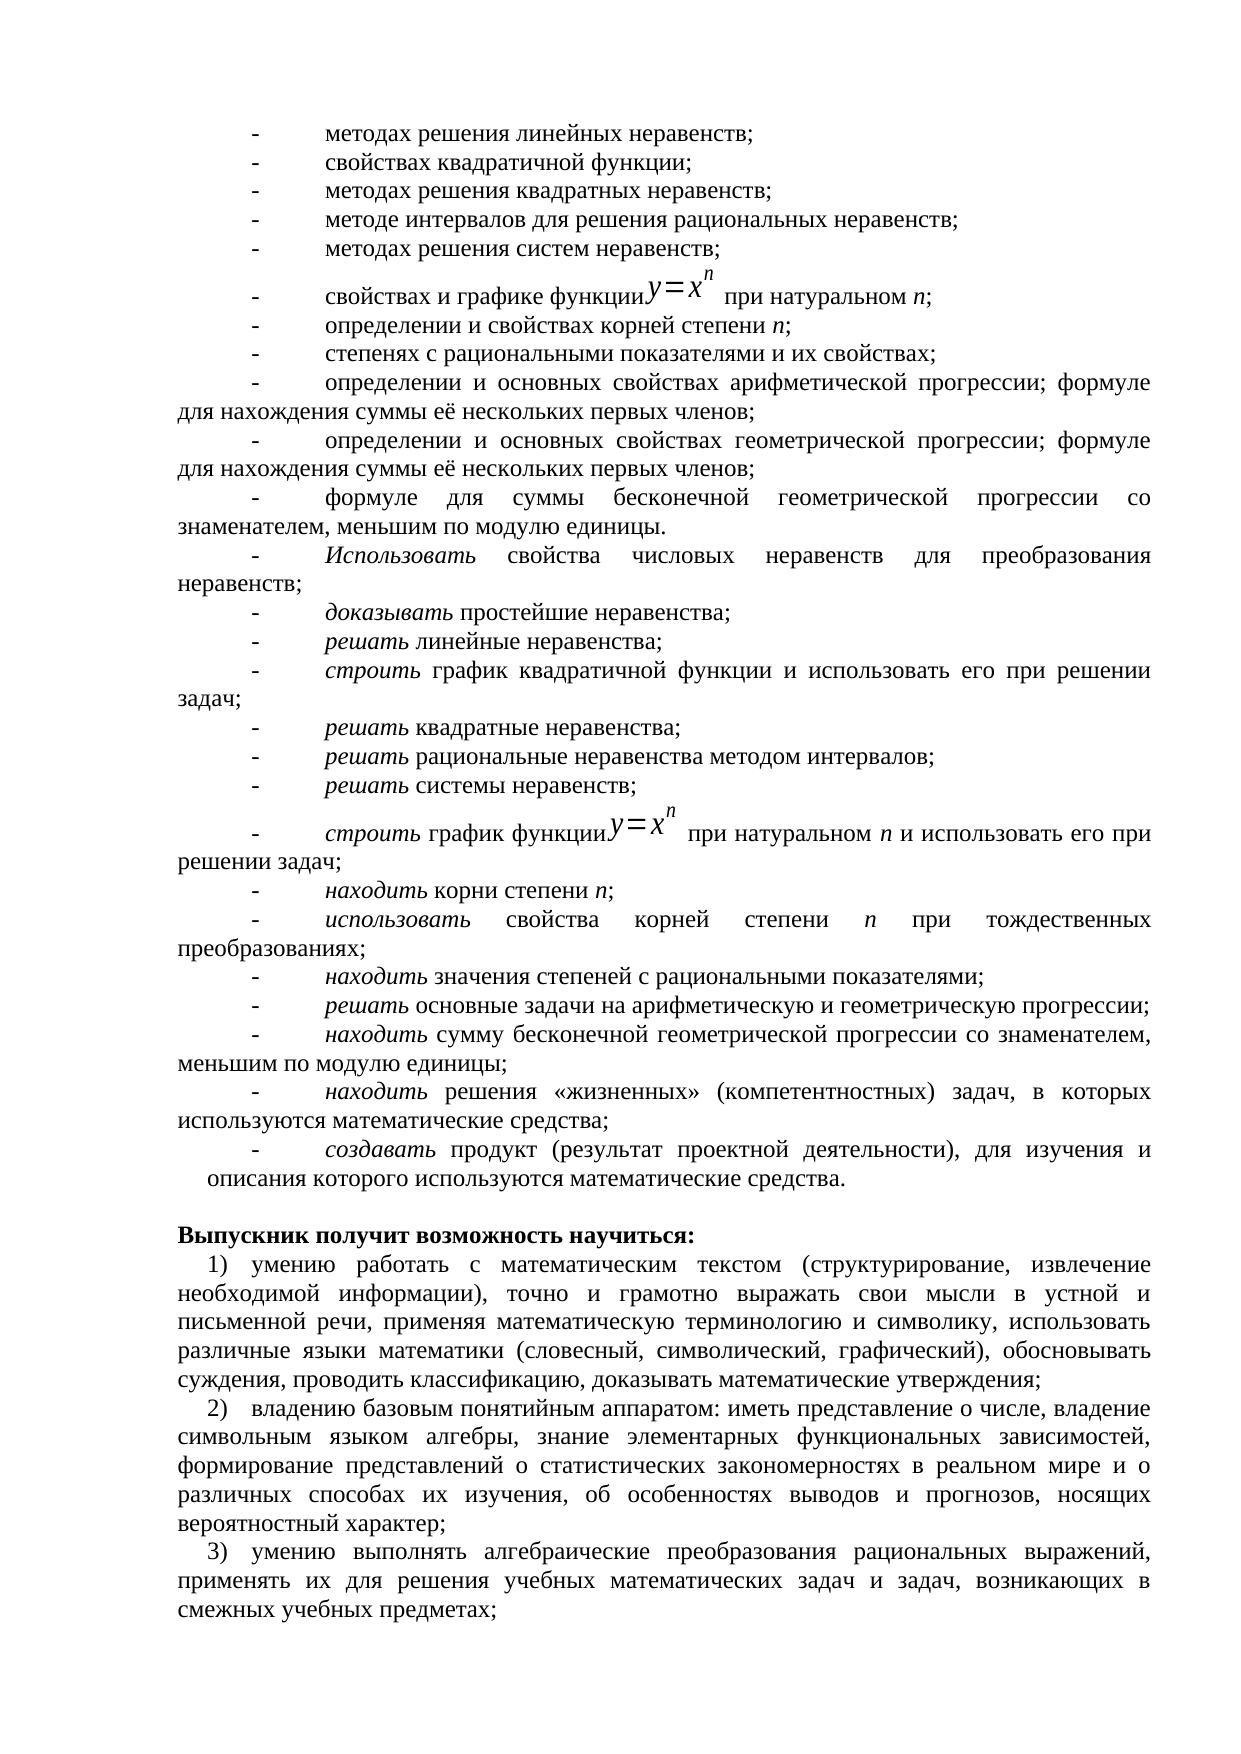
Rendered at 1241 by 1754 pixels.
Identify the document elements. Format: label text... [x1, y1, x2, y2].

list формуле для суммы бесконечной геометрической прогрессии со знаменателем, меньшим по модулю единицы. [177, 482, 1152, 540]
list находить корни степени n; [177, 875, 1152, 904]
list методе интервалов для решения рациональных неравенств; [177, 204, 1152, 233]
list решать системы неравенств; [177, 770, 1152, 798]
list свойствах квадратичной функции; [177, 147, 1152, 176]
list находить сумму бесконечной геометрической прогрессии со знаменателем, меньшим по модулю единицы; [177, 1019, 1152, 1076]
list строить график функции при натуральном n и использовать его при решении задач; [177, 798, 1152, 875]
list решать линейные неравенства; [177, 626, 1152, 655]
list создавать продукт (результат проектной деятельности), для изучения и описания которого используются математические средства. [207, 1134, 1152, 1191]
list решать основные задачи на арифметическую и геометрическую прогрессии; [177, 990, 1152, 1019]
list методах решения квадратных неравенств; [177, 176, 1152, 204]
text 3) умению выполнять алгебраические преобразования рациональных выражений, применять их для решения учебных математических задач и задач, возникающих в смежных учебных предметах; [177, 1536, 1152, 1623]
text 1) умению работать с математическим текстом (структурирование, извлечение необходимой информации), точно и грамотно выражать свои мысли в устной и письменной речи, применяя математическую терминологию и символику, использовать различные языки математики (словесный, символический, графический), обосновывать суждения, проводить классификацию, доказывать математические утверждения; [177, 1249, 1152, 1393]
list определении и основных свойствах арифметической прогрессии; формуле для нахождения суммы её нескольких первых членов; [177, 367, 1152, 425]
list методах решения линейных неравенств; [177, 118, 1152, 147]
list определении и свойствах корней степени n; [177, 310, 1152, 338]
text Выпускник получит возможность научиться: [177, 1220, 1152, 1249]
list использовать свойства корней степени n при тождественных преобразованиях; [177, 904, 1152, 961]
list строить график квадратичной функции и использовать его при решении задач; [177, 655, 1152, 712]
list решать рациональные неравенства методом интервалов; [177, 741, 1152, 770]
list методах решения систем неравенств; [177, 233, 1152, 262]
text 2) владению базовым понятийным аппаратом: иметь представление о числе, владение символьным языком алгебры, знание элементарных функциональных зависимостей, формирование представлений о статистических закономерностях в реальном мире и о различных способах их изучения, об особенностях выводов и прогнозов, носящих вероятностный характер; [177, 1393, 1152, 1536]
list доказывать простейшие неравенства; [177, 597, 1152, 626]
list Использовать свойства числовых неравенств для преобразования неравенств; [177, 540, 1152, 597]
list решать квадратные неравенства; [177, 712, 1152, 741]
list определении и основных свойствах геометрической прогрессии; формуле для нахождения суммы её нескольких первых членов; [177, 425, 1152, 482]
list находить решения «жизненных» (компетентностных) задач, в которых используются математические средства; [177, 1076, 1152, 1134]
list находить значения степеней с рациональными показателями; [177, 961, 1152, 990]
list свойствах и графике функции при натуральном n; [177, 262, 1152, 310]
list степенях с рациональными показателями и их свойствах; [177, 338, 1152, 367]
